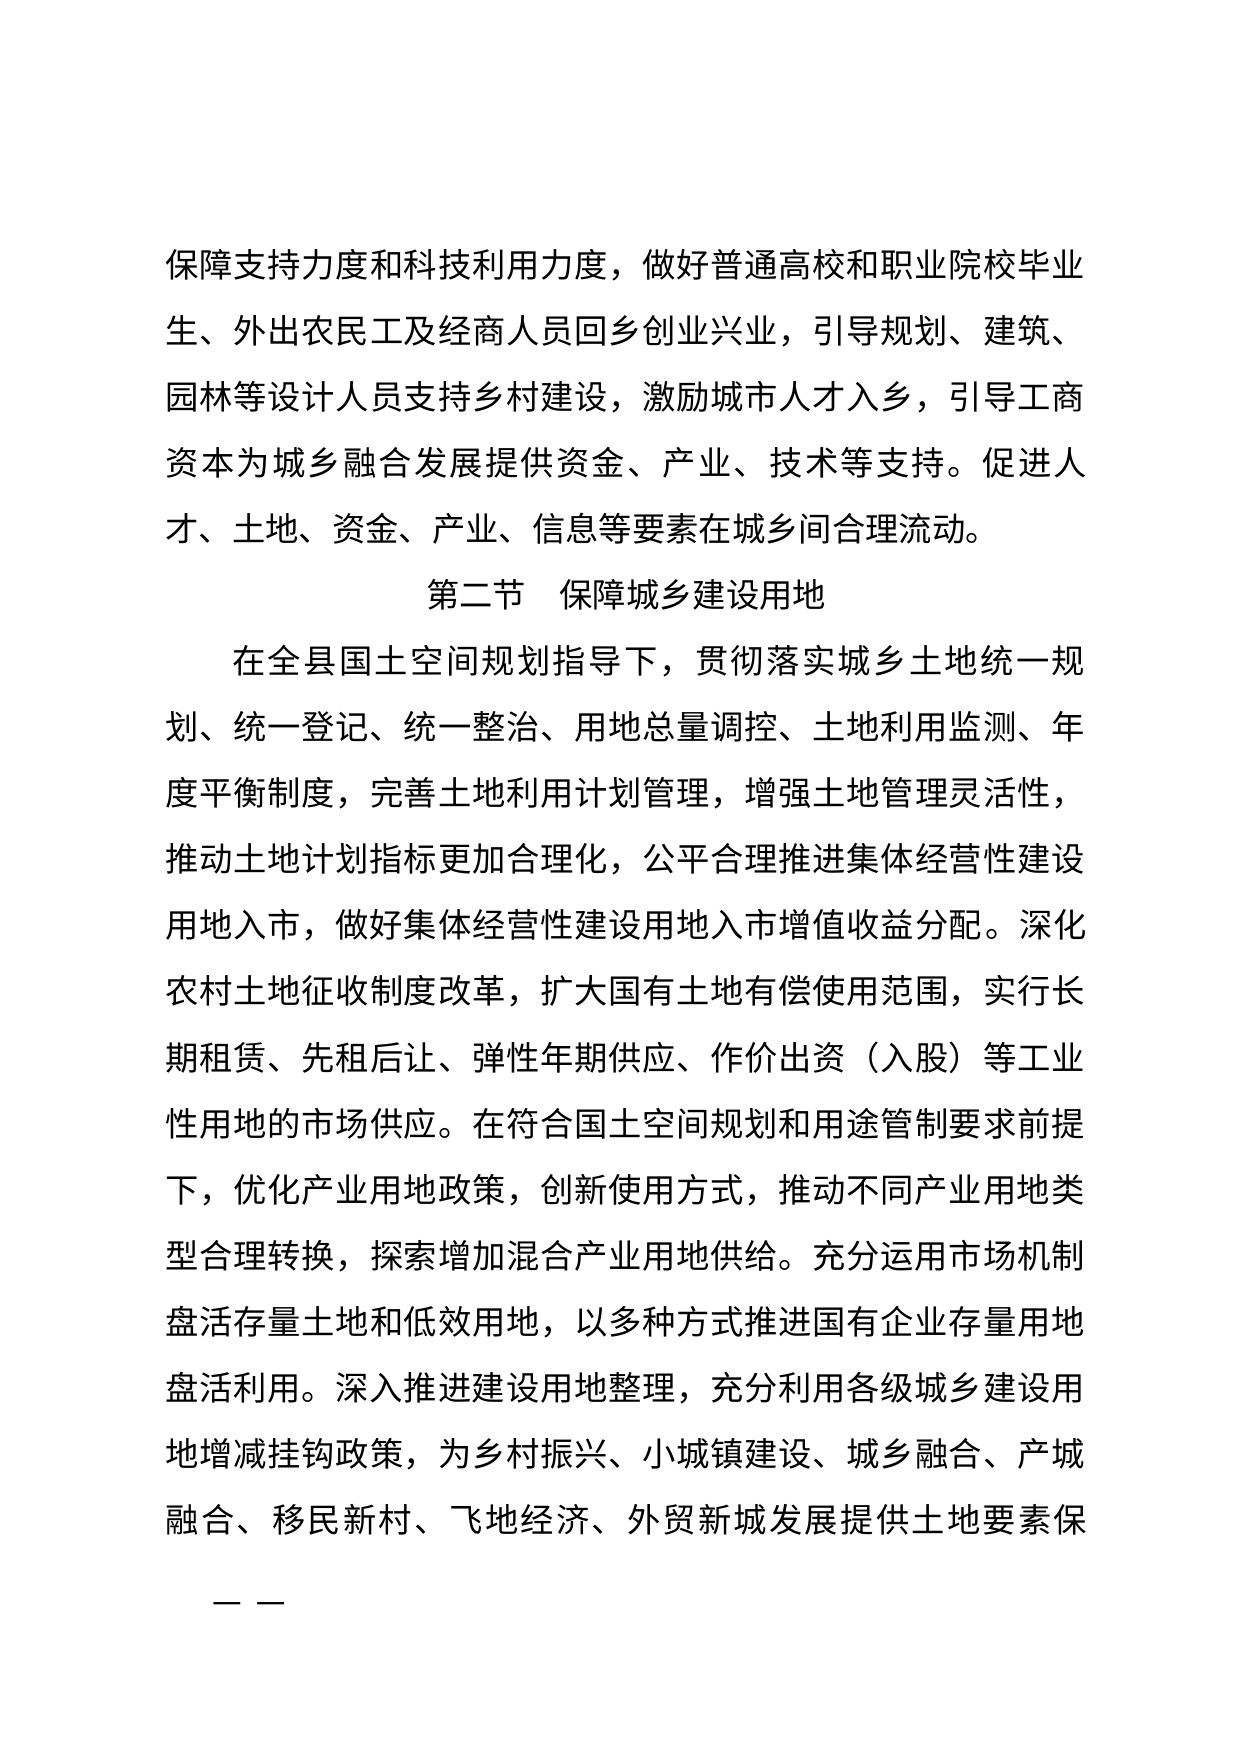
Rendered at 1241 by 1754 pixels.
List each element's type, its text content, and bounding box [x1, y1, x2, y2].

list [165, 230, 1087, 560]
list 第二节 保障城乡建设用地 [165, 560, 1087, 626]
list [165, 626, 1087, 1551]
